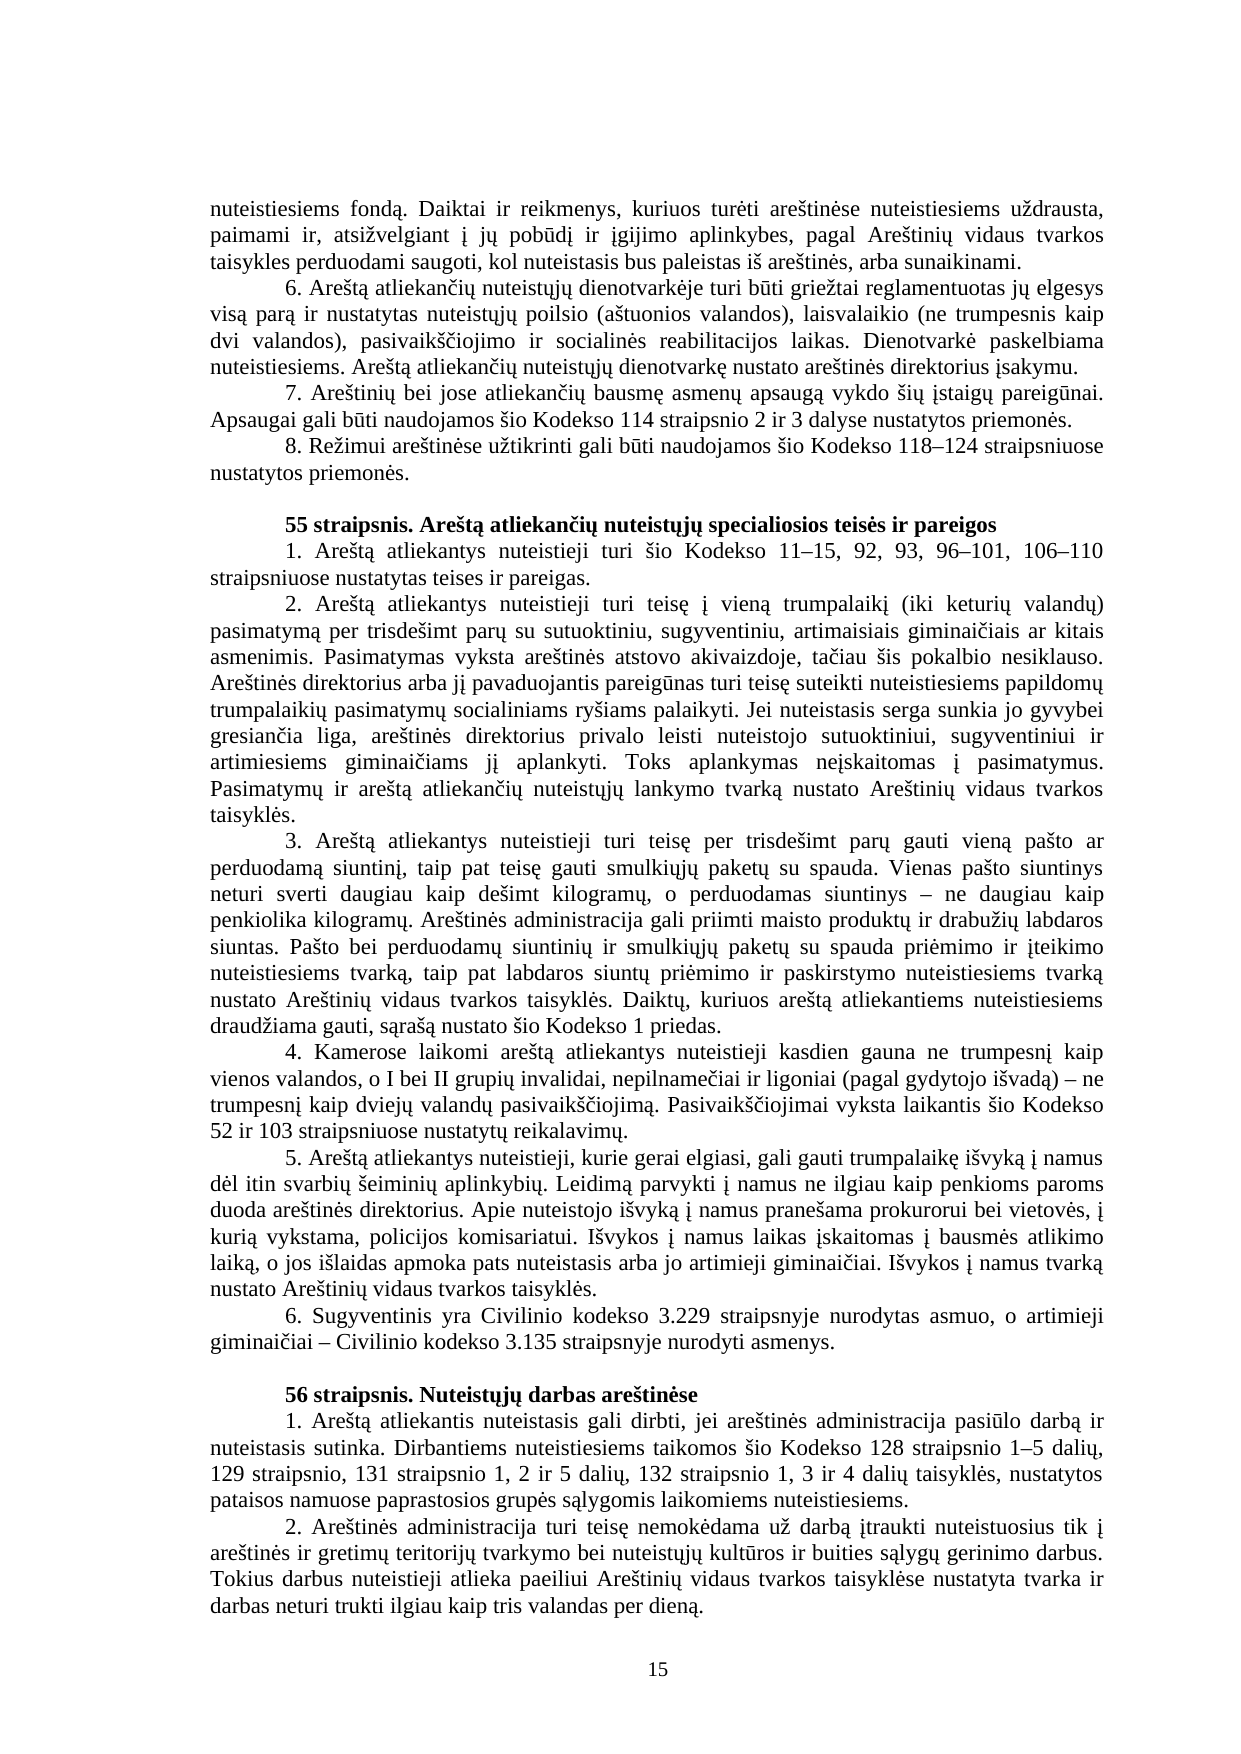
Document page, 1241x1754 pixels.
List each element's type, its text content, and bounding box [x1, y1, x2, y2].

text 6. Areštą atliekančių nuteistųjų dienotvarkėje turi būti griežtai reglamentuotas jų elgesys visą parą ir nustatytas nuteistųjų poilsio (aštuonios valandos), laisvalaikio (ne trumpesnis kaip dvi valandos), pasivaikščiojimo ir socialinės reabilitacijos laikas. Dienotvarkė paskelbiama nuteistiesiems. Areštą atliekančių nuteistųjų dienotvarkę nustato areštinės direktorius įsakymu. [210, 274, 1105, 379]
text 7. Areštinių bei jose atliekančių bausmę asmenų apsaugą vykdo šių įstaigų pareigūnai. Apsaugai gali būti naudojamos šio Kodekso 114 straipsnio 2 ir 3 dalyse nustatytos priemonės. [210, 379, 1105, 432]
text 3. Areštą atliekantys nuteistieji turi teisę per trisdešimt parų gauti vieną pašto ar perduodamą siuntinį, taip pat teisę gauti smulkiųjų paketų su spauda. Vienas pašto siuntinys neturi sverti daugiau kaip dešimt kilogramų, o perduodamas siuntinys – ne daugiau kaip penkiolika kilogramų. Areštinės administracija gali priimti maisto produktų ir drabužių labdaros siuntas. Pašto bei perduodamų siuntinių ir smulkiųjų paketų su spauda priėmimo ir įteikimo nuteistiesiems tvarką, taip pat labdaros siuntų priėmimo ir paskirstymo nuteistiesiems tvarką nustato Areštinių vidaus tvarkos taisyklės. Daiktų, kuriuos areštą atliekantiems nuteistiesiems draudžiama gauti, sąrašą nustato šio Kodekso 1 priedas. [210, 827, 1105, 1038]
text 1. Areštą atliekantis nuteistasis gali dirbti, jei areštinės administracija pasiūlo darbą ir nuteistasis sutinka. Dirbantiems nuteistiesiems taikomos šio Kodekso 128 straipsnio 1–5 dalių, 129 straipsnio, 131 straipsnio 1, 2 ir 5 dalių, 132 straipsnio 1, 3 ir 4 dalių taisyklės, nustatytos pataisos namuose paprastosios grupės sąlygomis laikomiems nuteistiesiems. [210, 1407, 1105, 1513]
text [210, 195, 1105, 274]
text 2. Areštą atliekantys nuteistieji turi teisę į vieną trumpalaikį (iki keturių valandų) pasimatymą per trisdešimt parų su sutuoktiniu, sugyventiniu, artimaisiais giminaičiais ar kitais asmenimis. Pasimatymas vyksta areštinės atstovo akivaizdoje, tačiau šis pokalbio nesiklauso. Areštinės direktorius arba jį pavaduojantis pareigūnas turi teisę suteikti nuteistiesiems papildomų trumpalaikių pasimatymų socialiniams ryšiams palaikyti. Jei nuteistasis serga sunkia jo gyvybei gresiančia liga, areštinės direktorius privalo leisti nuteistojo sutuoktiniui, sugyventiniui ir artimiesiems giminaičiams jį aplankyti. Toks aplankymas neįskaitomas į pasimatymus. Pasimatymų ir areštą atliekančių nuteistųjų lankymo tvarką nustato Areštinių vidaus tvarkos taisyklės. [210, 590, 1105, 827]
text 6. Sugyventinis yra Civilinio kodekso 3.229 straipsnyje nurodytas asmuo, o artimieji giminaičiai – Civilinio kodekso 3.135 straipsnyje nurodyti asmenys. [210, 1302, 1105, 1354]
text 4. Kamerose laikomi areštą atliekantys nuteistieji kasdien gauna ne trumpesnį kaip vienos valandos, o I bei II grupių invalidai, nepilnamečiai ir ligoniai (pagal gydytojo išvadą) – ne trumpesnį kaip dviejų valandų pasivaikščiojimą. Pasivaikščiojimai vyksta laikantis šio Kodekso 52 ir 103 straipsniuose nustatytų reikalavimų. [210, 1038, 1105, 1144]
text 5. Areštą atliekantys nuteistieji, kurie gerai elgiasi, gali gauti trumpalaikę išvyką į namus dėl itin svarbių šeiminių aplinkybių. Leidimą parvykti į namus ne ilgiau kaip penkioms paroms duoda areštinės direktorius. Apie nuteistojo išvyką į namus pranešama prokurorui bei vietovės, į kurią vykstama, policijos komisariatui. Išvykos į namus laikas įskaitomas į bausmės atlikimo laiką, o jos išlaidas apmoka pats nuteistasis arba jo artimieji giminaičiai. Išvykos į namus tvarką nustato Areštinių vidaus tvarkos taisyklės. [210, 1144, 1105, 1302]
text 1. Areštą atliekantys nuteistieji turi šio Kodekso 11–15, 92, 93, 96–101, 106–110 straipsniuose nustatytas teises ir pareigas. [210, 538, 1105, 590]
text 56 straipsnis. Nuteistųjų darbas areštinėse [210, 1381, 1105, 1407]
text 8. Režimui areštinėse užtikrinti gali būti naudojamos šio Kodekso 118–124 straipsniuose nustatytos priemonės. [210, 432, 1105, 485]
text 2. Areštinės administracija turi teisę nemokėdama už darbą įtraukti nuteistuosius tik į areštinės ir gretimų teritorijų tvarkymo bei nuteistųjų kultūros ir buities sąlygų gerinimo darbus. Tokius darbus nuteistieji atlieka paeiliui Areštinių vidaus tvarkos taisyklėse nustatyta tvarka ir darbas neturi trukti ilgiau kaip tris valandas per dieną. [210, 1513, 1105, 1618]
text 55 straipsnis. Areštą atliekančių nuteistųjų specialiosios teisės ir pareigos [210, 511, 1105, 538]
